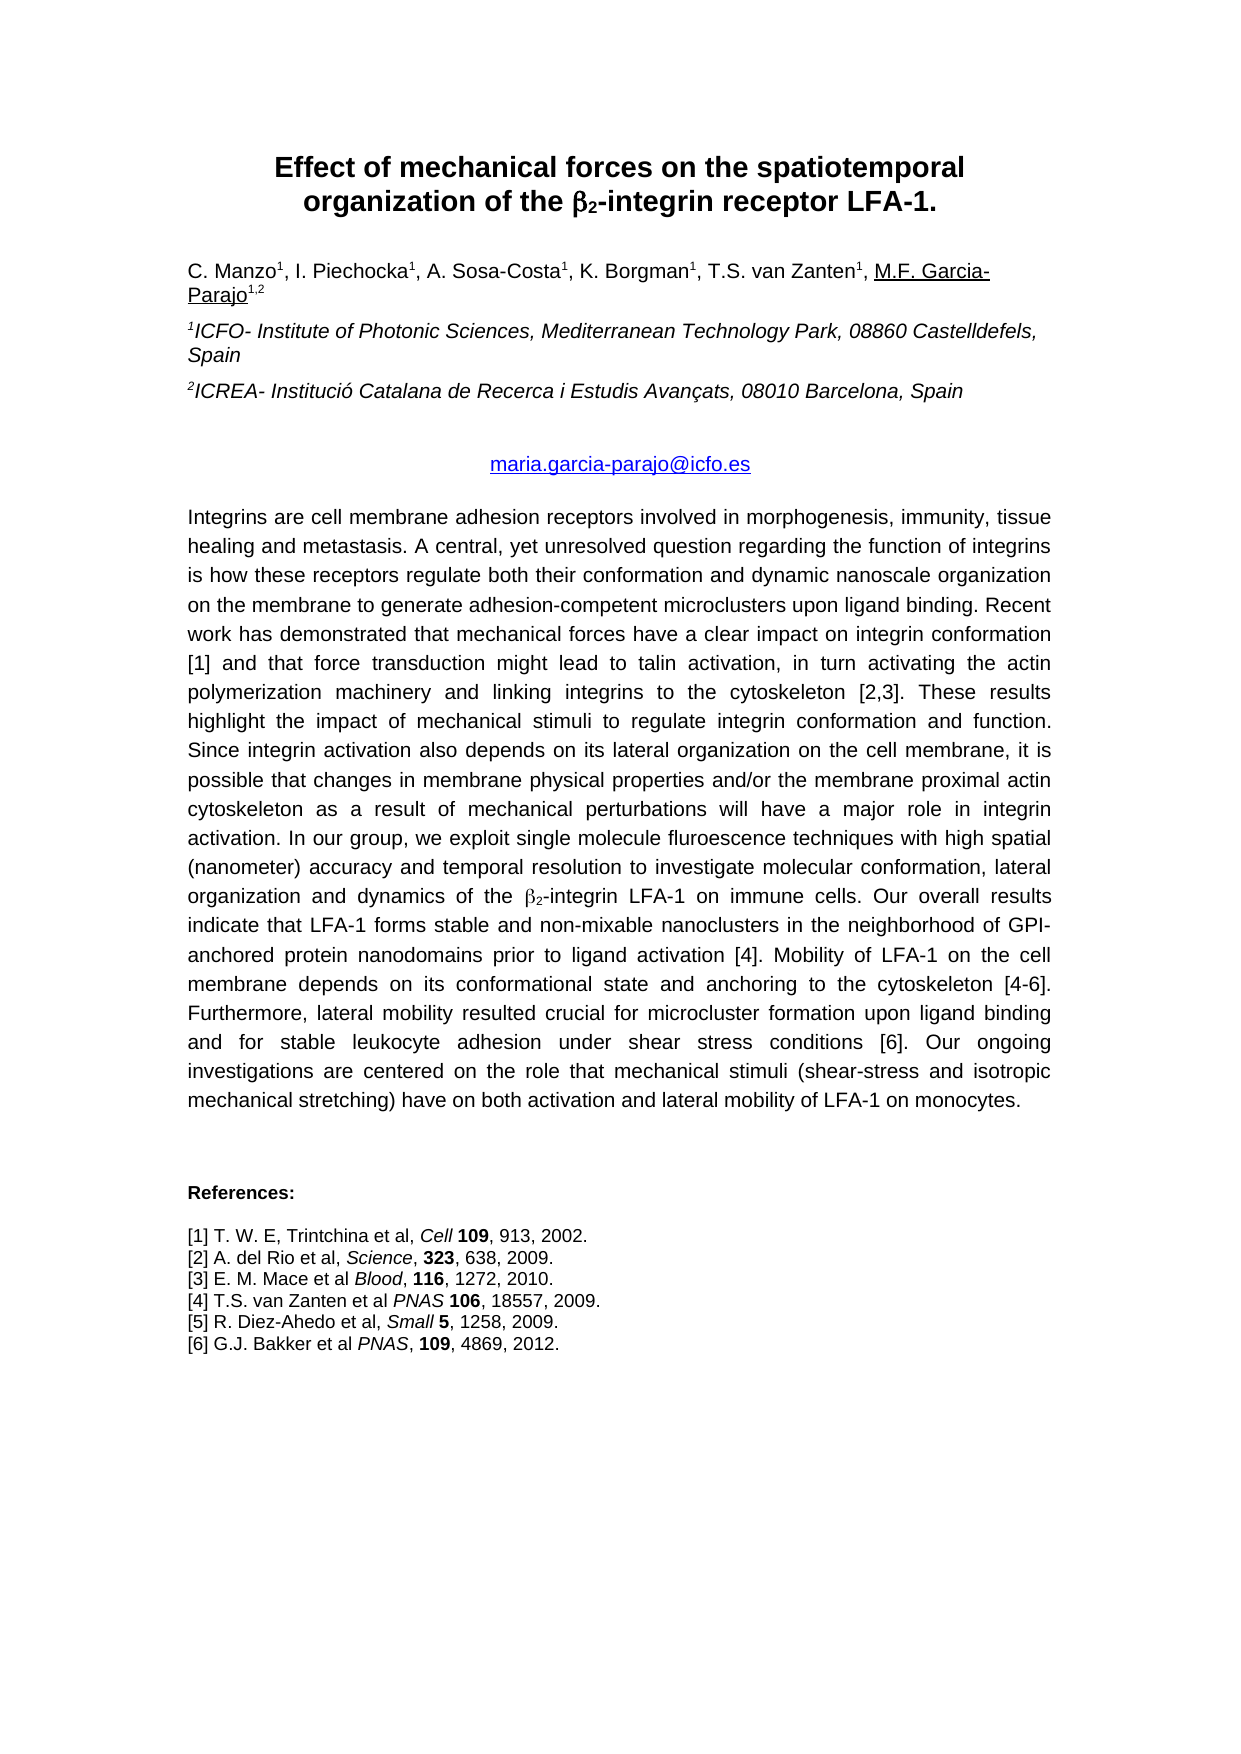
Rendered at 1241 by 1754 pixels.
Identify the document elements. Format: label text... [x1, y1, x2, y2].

text [3] E. M. Mace et al Blood, 116, 1272, 2010. [187, 1268, 1053, 1290]
text 2ICREA- Institució Catalana de Recerca i Estudis Avançats, 08010 Barcelona, Spain [187, 379, 1053, 403]
text References: [187, 1182, 1053, 1203]
text C. Manzo1, I. Piechocka1, A. Sosa-Costa1, K. Borgman1, T.S. van Zanten1, M.F. Garcia-Parajo1,2 [187, 258, 1053, 306]
text Effect of mechanical forces on the spatiotemporal organization of the b2-integrin receptor LFA-1. [187, 150, 1053, 217]
text Integrins are cell membrane adhesion receptors involved in morphogenesis, immunity, tissue healing and metastasis. A central, yet unresolved question regarding the function of integrins is how these receptors regulate both their conformation and dynamic nanoscale organization on the membrane to generate adhesion-competent microclusters upon ligand binding. Recent work has demonstrated that mechanical forces have a clear impact on integrin conformation [1] and that force transduction might lead to talin activation, in turn activating the actin polymerization machinery and linking integrins to the cytoskeleton [2,3]. These results highlight the impact of mechanical stimuli to regulate integrin conformation and function. Since integrin activation also depends on its lateral organization on the cell membrane, it is possible that changes in membrane physical properties and/or the membrane proximal actin cytoskeleton as a result of mechanical perturbations will have a major role in integrin activation. In our group, we exploit single molecule fluroescence techniques with high spatial (nanometer) accuracy and temporal resolution to investigate molecular conformation, lateral organization and dynamics of the b2-integrin LFA-1 on immune cells. Our overall results indicate that LFA-1 forms stable and non-mixable nanoclusters in the neighborhood of GPI-anchored protein nanodomains prior to ligand activation [4]. Mobility of LFA-1 on the cell membrane depends on its conformational state and anchoring to the cytoskeleton [4-6]. Furthermore, lateral mobility resulted crucial for microcluster formation upon ligand binding and for stable leukocyte adhesion under shear stress conditions [6]. Our ongoing investigations are centered on the role that mechanical stimuli (shear-stress and isotropic mechanical stretching) have on both activation and lateral mobility of LFA-1 on monocytes. [187, 501, 1053, 1114]
text [1] T. W. E, Trintchina et al, Cell 109, 913, 2002. [187, 1225, 1053, 1247]
text [5] R. Diez-Ahedo et al, Small 5, 1258, 2009. [187, 1311, 1053, 1333]
text 1ICFO- Institute of Photonic Sciences, Mediterranean Technology Park, 08860 Castelldefels, Spain [187, 319, 1053, 367]
text [6] G.J. Bakker et al PNAS, 109, 4869, 2012. [187, 1333, 1053, 1354]
text [2] A. del Rio et al, Science, 323, 638, 2009. [187, 1247, 1053, 1268]
text [4] T.S. van Zanten et al PNAS 106, 18557, 2009. [187, 1290, 1053, 1311]
text maria.garcia-parajo@icfo.es [187, 452, 1053, 476]
